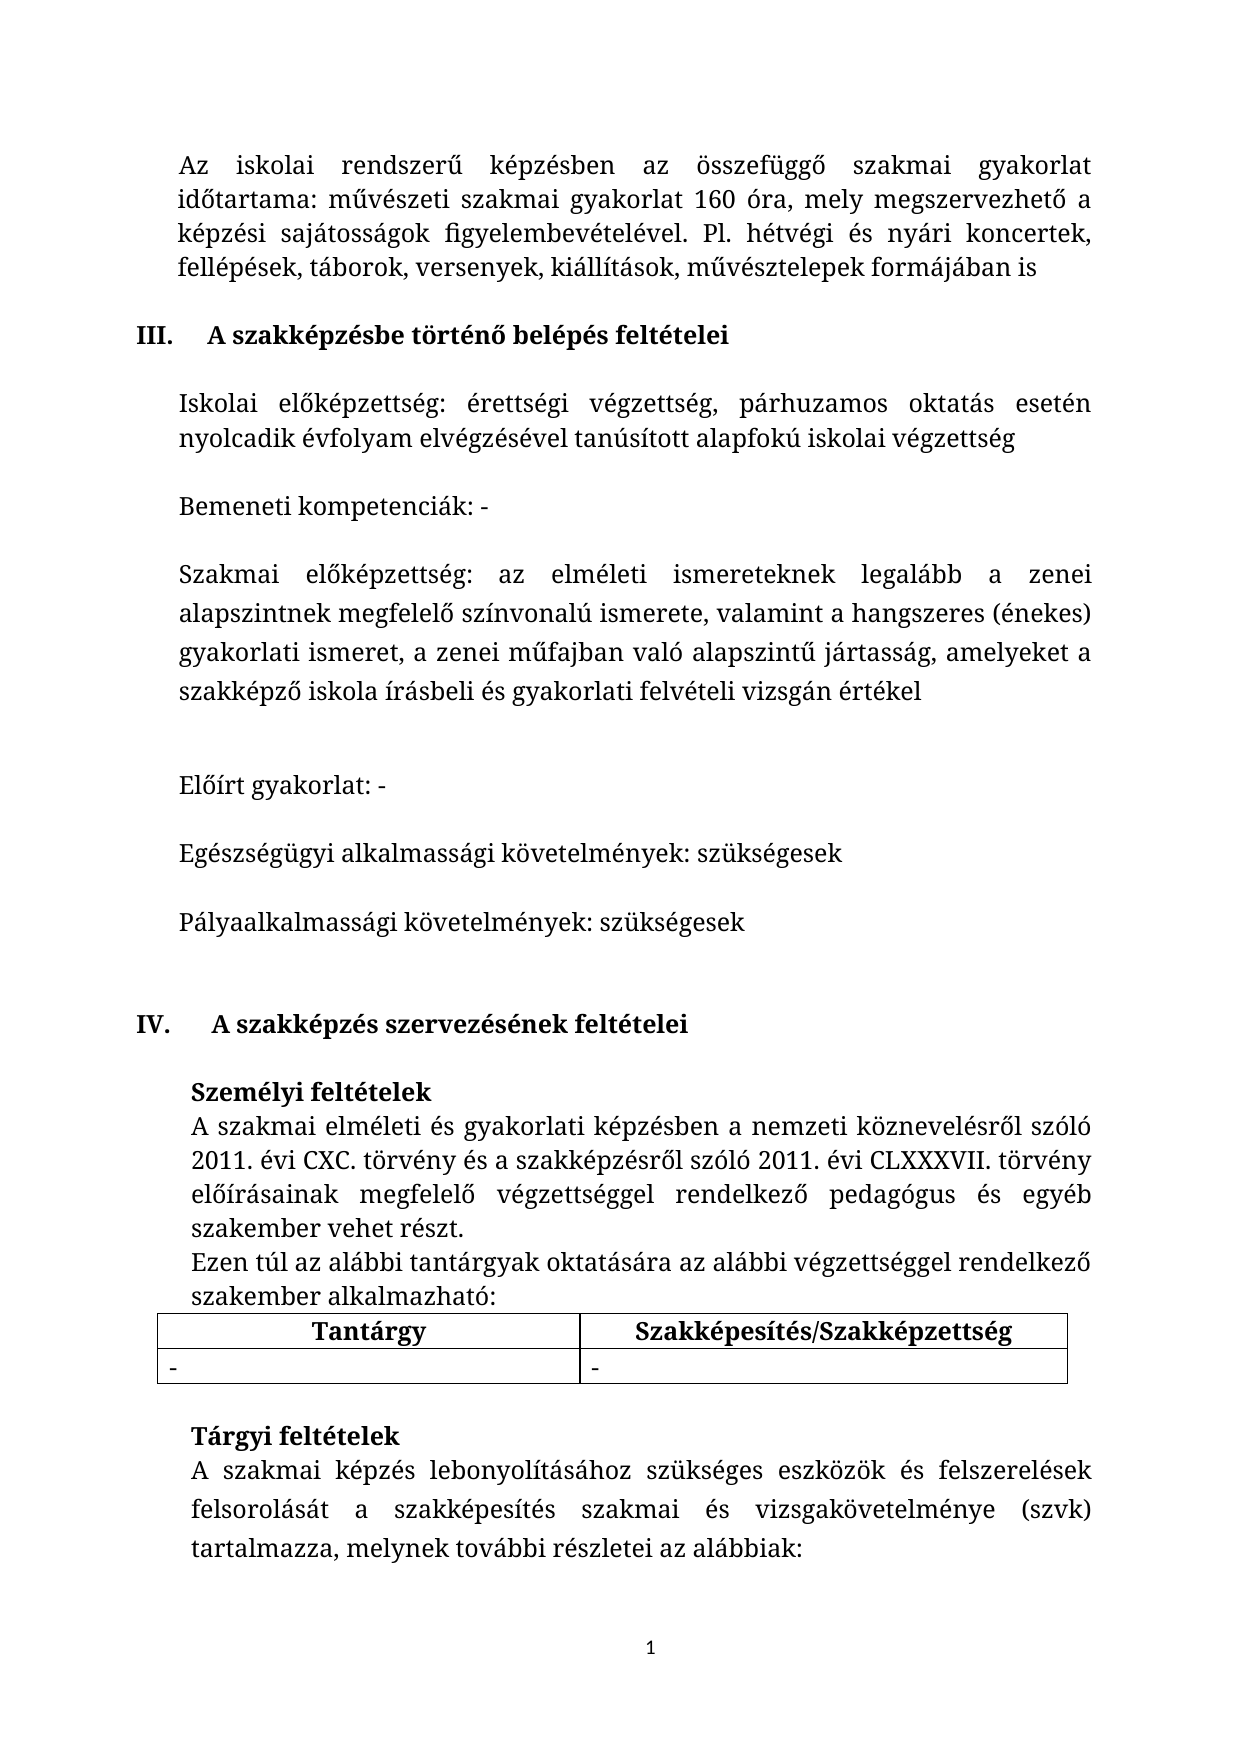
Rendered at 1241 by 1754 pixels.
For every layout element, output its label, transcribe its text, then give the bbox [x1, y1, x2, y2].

table_cell - [581, 1349, 1067, 1383]
text Egészségügyi alkalmassági követelmények: szükségesek [157, 836, 1092, 870]
table_cell - [158, 1349, 579, 1383]
table_header Szakképesítés/Szakképzettség [581, 1314, 1067, 1348]
text Iskolai előképzettség: érettségi végzettség, párhuzamos oktatás esetén nyolcadik évfolyam elvégzésével tanúsított alapfokú iskolai végzettség [178, 386, 1092, 454]
text Tárgyi feltételek [191, 1418, 1092, 1452]
list A szakképzés szervezésének feltételei [136, 1006, 1092, 1041]
text Bemeneti kompetenciák: - [157, 488, 1092, 522]
text Személyi feltételek [191, 1074, 1092, 1109]
text Szakmai előképzettség: az elméleti ismereteknek legalább a zenei alapszintnek megfelelő színvonalú ismerete, valamint a hangszeres (énekes) gyakorlati ismeret, a zenei műfajban való alapszintű jártasság, amelyeket a szakképző iskola írásbeli és gyakorlati felvételi vizsgán értékel [178, 556, 1092, 708]
text Ezen túl az alábbi tantárgyak oktatására az alábbi végzettséggel rendelkező szakember alkalmazható: [191, 1245, 1092, 1313]
text III. A szakképzésbe történő belépés feltételei [136, 318, 1092, 352]
text Az iskolai rendszerű képzésben az összefüggő szakmai gyakorlat időtartama: művészeti szakmai gyakorlat 160 óra, mely megszervezhető a képzési sajátosságok figyelembevételével. Pl. hétvégi és nyári koncertek, fellépések, táborok, versenyek, kiállítások, művésztelepek formájában is [177, 148, 1092, 284]
table_header Tantárgy [158, 1314, 579, 1348]
text A szakmai elméleti és gyakorlati képzésben a nemzeti köznevelésről szóló 2011. évi CXC. törvény és a szakképzésről szóló 2011. évi CLXXXVII. törvény előírásainak megfelelő végzettséggel rendelkező pedagógus és egyéb szakember vehet részt. [191, 1109, 1092, 1245]
text Pályaalkalmassági követelmények: szükségesek [157, 904, 1092, 938]
text Előírt gyakorlat: - [157, 768, 1092, 802]
text A szakmai képzés lebonyolításához szükséges eszközök és felszerelések felsorolását a szakképesítés szakmai és vizsgakövetelménye (szvk) tartalmazza, melynek további részletei az alábbiak: [191, 1452, 1092, 1565]
